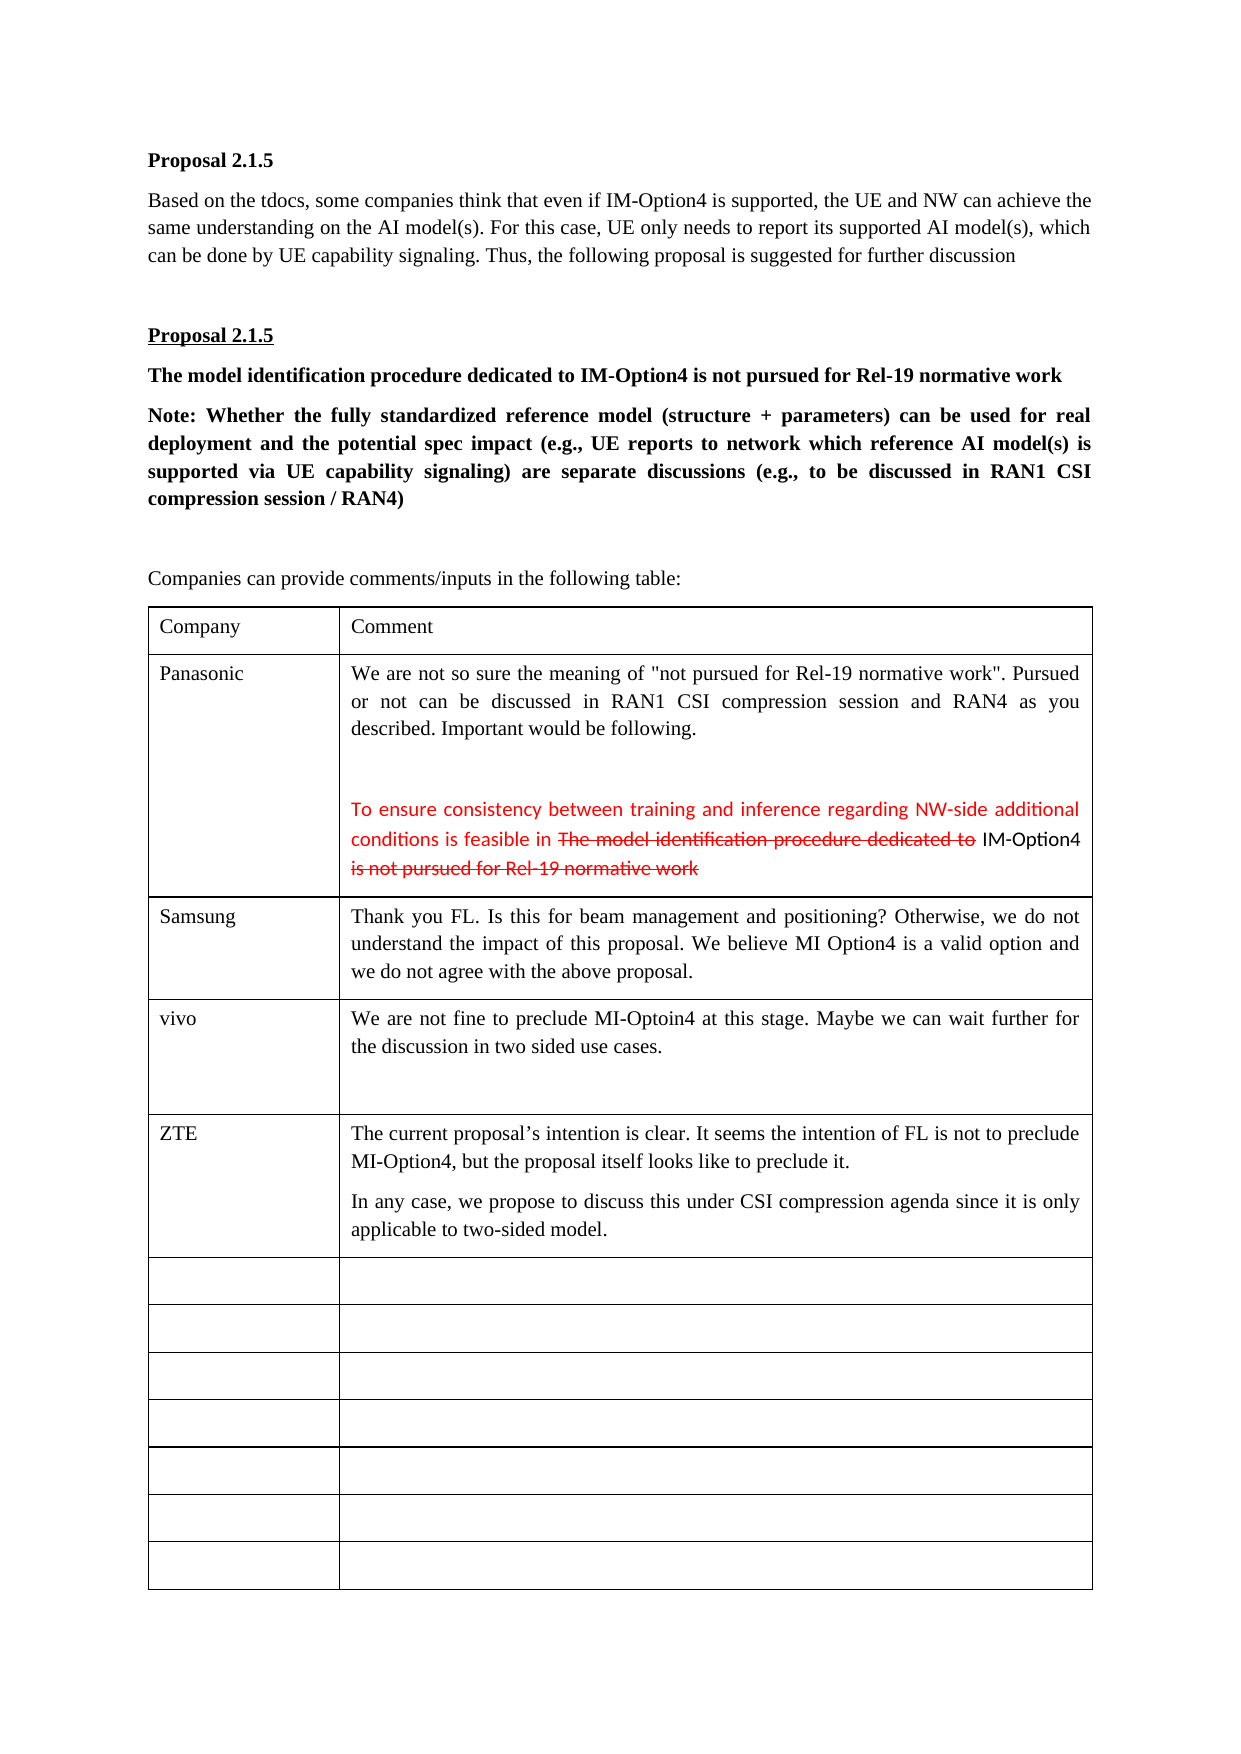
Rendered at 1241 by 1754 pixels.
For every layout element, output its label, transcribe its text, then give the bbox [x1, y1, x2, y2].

text Companies can provide comments/inputs in the following table: [148, 566, 1093, 590]
table_cell [340, 1448, 1092, 1494]
table_cell [340, 1542, 1092, 1588]
table_header Comment [340, 608, 1092, 654]
table_cell We are not so sure the meaning of "not pursued for Rel-19 normative work". Pursued or not can be discussed in RAN1 CSI compression session and RAN4 as you described. Important would be following. To ensure consistency between training and inference regarding NW-side additional conditions is feasible in The model identification procedure dedicated to IM-Option4 is not pursued for Rel-19 normative work [340, 655, 1092, 896]
table_cell [149, 1495, 339, 1541]
text Based on the tdocs, some companies think that even if IM-Option4 is supported, the UE and NW can achieve the same understanding on the AI model(s). For this case, UE only needs to report its supported AI model(s), which can be done by UE capability signaling. Thus, the following proposal is suggested for further discussion [148, 188, 1093, 267]
table_cell [149, 1258, 339, 1304]
table_cell [149, 1353, 339, 1399]
table_cell [340, 1495, 1092, 1541]
table_cell Thank you FL. Is this for beam management and positioning? Otherwise, we do not understand the impact of this proposal. We believe MI Option4 is a valid option and we do not agree with the above proposal. [340, 898, 1092, 999]
table_cell vivo [149, 1000, 339, 1114]
text Proposal 2.1.5 [148, 323, 1093, 347]
subtitle Proposal 2.1.5 [148, 148, 1093, 172]
table_cell [340, 1353, 1092, 1399]
table_cell [340, 1258, 1092, 1304]
table_cell [149, 1542, 339, 1588]
table_cell [149, 1305, 339, 1352]
table_cell We are not fine to preclude MI-Optoin4 at this stage. Maybe we can wait further for the discussion in two sided use cases. [340, 1000, 1092, 1114]
table_cell [340, 1400, 1092, 1446]
table_cell [149, 1400, 339, 1446]
table_cell [149, 1448, 339, 1494]
table_cell ZTE [149, 1115, 339, 1257]
table_cell The current proposal’s intention is clear. It seems the intention of FL is not to preclude MI-Option4, but the proposal itself looks like to preclude it. In any case, we propose to discuss this under CSI compression agenda since it is only applicable to two-sided model. [340, 1115, 1092, 1257]
table_cell [340, 1305, 1092, 1352]
text Note: Whether the fully standardized reference model (structure + parameters) can be used for real deployment and the potential spec impact (e.g., UE reports to network which reference AI model(s) is supported via UE capability signaling) are separate discussions (e.g., to be discussed in RAN1 CSI compression session / RAN4) [148, 403, 1093, 510]
table_header Company [149, 608, 339, 654]
table_cell Panasonic [149, 655, 339, 896]
text The model identification procedure dedicated to IM-Option4 is not pursued for Rel-19 normative work [148, 363, 1093, 387]
table_cell Samsung [149, 898, 339, 999]
